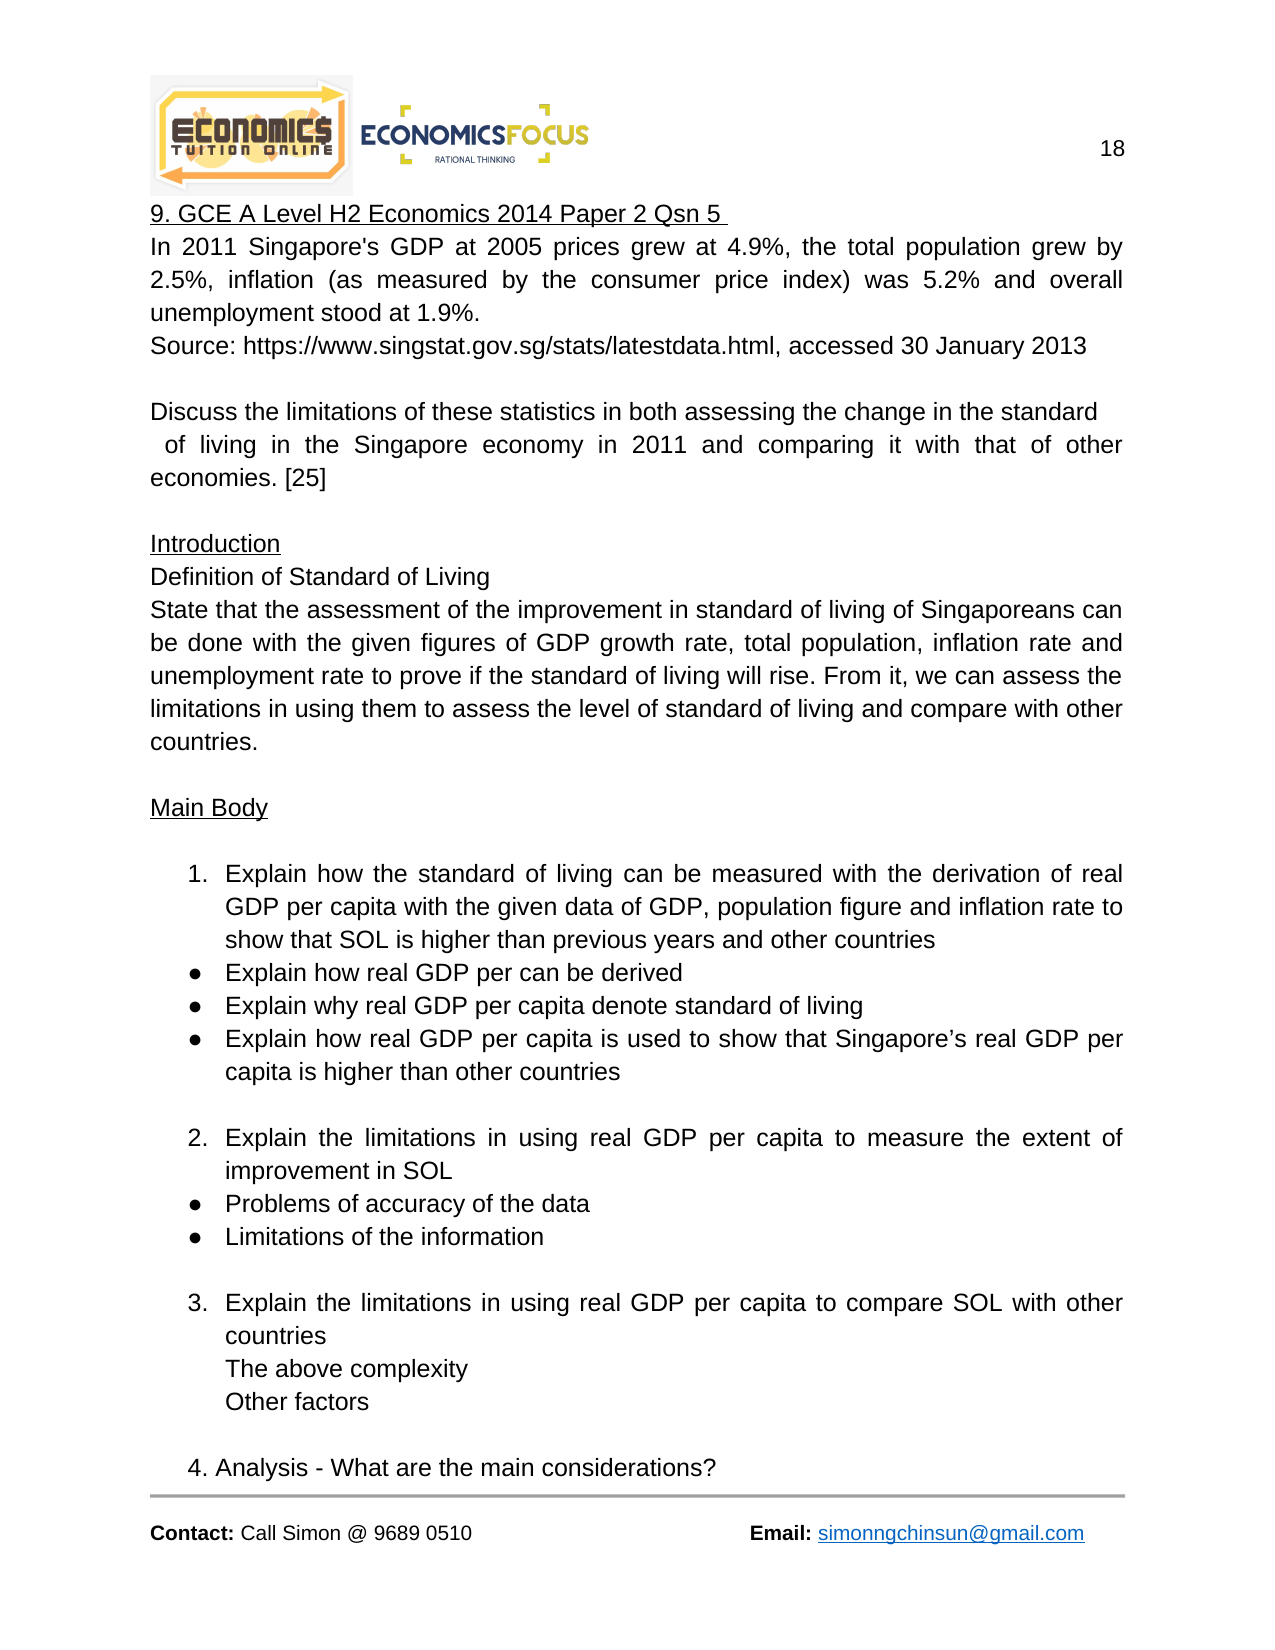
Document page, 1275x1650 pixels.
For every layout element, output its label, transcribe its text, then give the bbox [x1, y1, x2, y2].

picture [150, 75, 599, 196]
text of living in the Singapore economy in 2011 and comparing it with that of other economies. [25] [150, 430, 1125, 492]
text Main Body [150, 793, 1125, 822]
list Explain how real GDP per capita is used to show that Singapore’s real GDP per capita is higher than other countries [187, 1024, 1125, 1086]
list Explain how real GDP per can be derived [187, 958, 1125, 987]
text 3. Explain the limitations in using real GDP per capita to compare SOL with other countries [187, 1288, 1125, 1350]
text Definition of Standard of Living [150, 562, 1125, 591]
text Source: https://www.singstat.gov.sg/stats/latestdata.html, accessed 30 January 2013 [150, 331, 1125, 359]
text Discuss the limitations of these statistics in both assessing the change in the standard [150, 397, 1125, 426]
text The above complexity [187, 1354, 1125, 1383]
text Other factors [187, 1387, 1125, 1416]
text 4. Analysis - What are the main considerations? [187, 1453, 1125, 1482]
text Introduction [150, 529, 1125, 558]
list Problems of accuracy of the data [187, 1189, 1125, 1218]
text In 2011 Singapore's GDP at 2005 prices grew at 4.9%, the total population grew by 2.5%, inflation (as measured by the consumer price index) was 5.2% and overall unemployment stood at 1.9%. [150, 232, 1125, 326]
list Explain why real GDP per capita denote standard of living [187, 991, 1125, 1020]
list Limitations of the information [187, 1222, 1125, 1251]
list Explain the limitations in using real GDP per capita to measure the extent of improvement in SOL [187, 1123, 1125, 1185]
list Explain how the standard of living can be measured with the derivation of real GDP per capita with the given data of GDP, population figure and inflation rate to show that SOL is higher than previous years and other countries [187, 859, 1125, 954]
text 9. GCE A Level H2 Economics 2014 Paper 2 Qsn 5 [150, 199, 1125, 227]
text State that the assessment of the improvement in standard of living of Singaporeans can be done with the given figures of GDP growth rate, total population, inflation rate and unemployment rate to prove if the standard of living will rise. From it, we can assess the limitations in using them to assess the level of standard of living and compare with other countries. [150, 595, 1125, 756]
